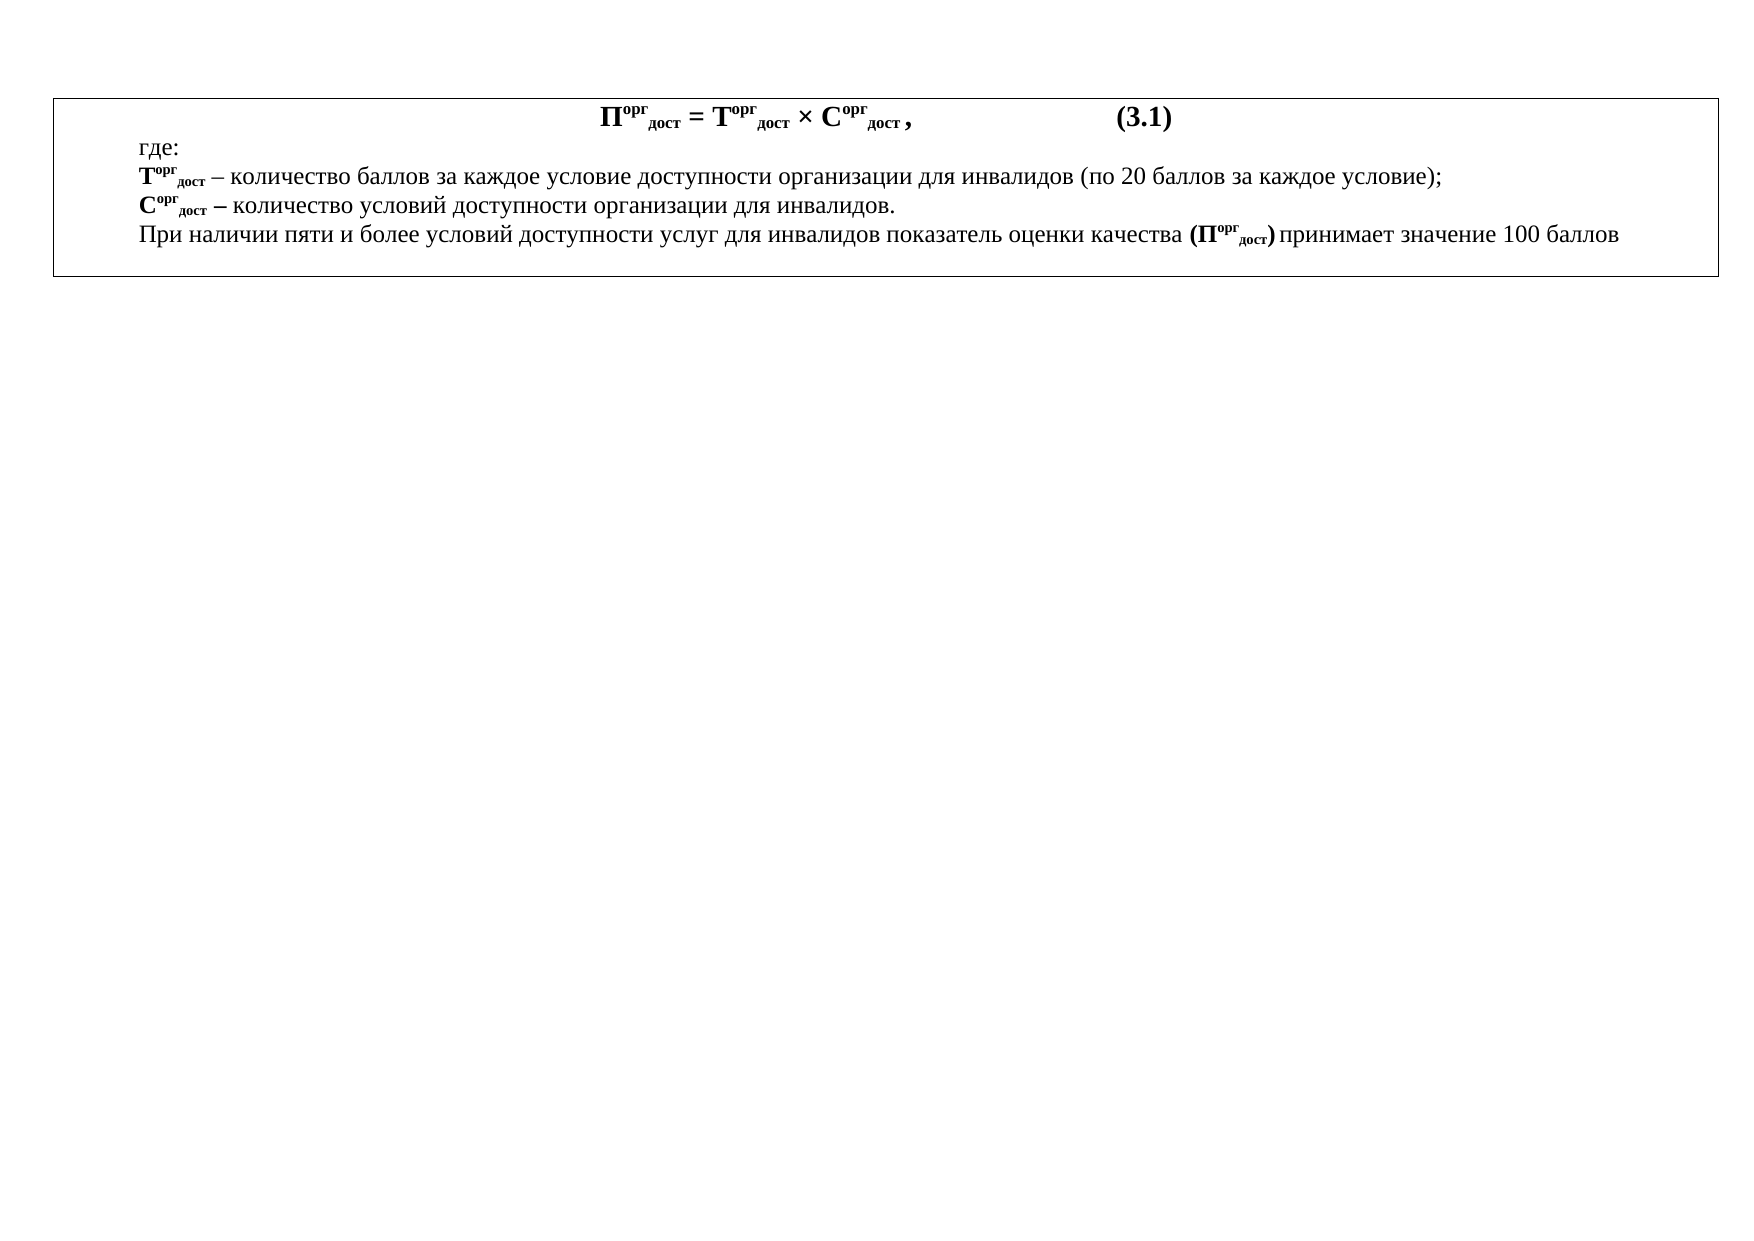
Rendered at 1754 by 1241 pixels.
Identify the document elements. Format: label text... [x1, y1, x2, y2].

table_cell Поргдост = Торгдост × Соргдост , (3.1) где: Торгдост – количество баллов за каждое условие доступности организации для инвалидов (по 20 баллов за каждое условие); Соргдост – количество условий доступности организации для инвалидов. При наличии пяти и более условий доступности услуг для инвалидов показатель оценки качества (Поргдост) принимает значение 100 баллов [54, 99, 1718, 276]
